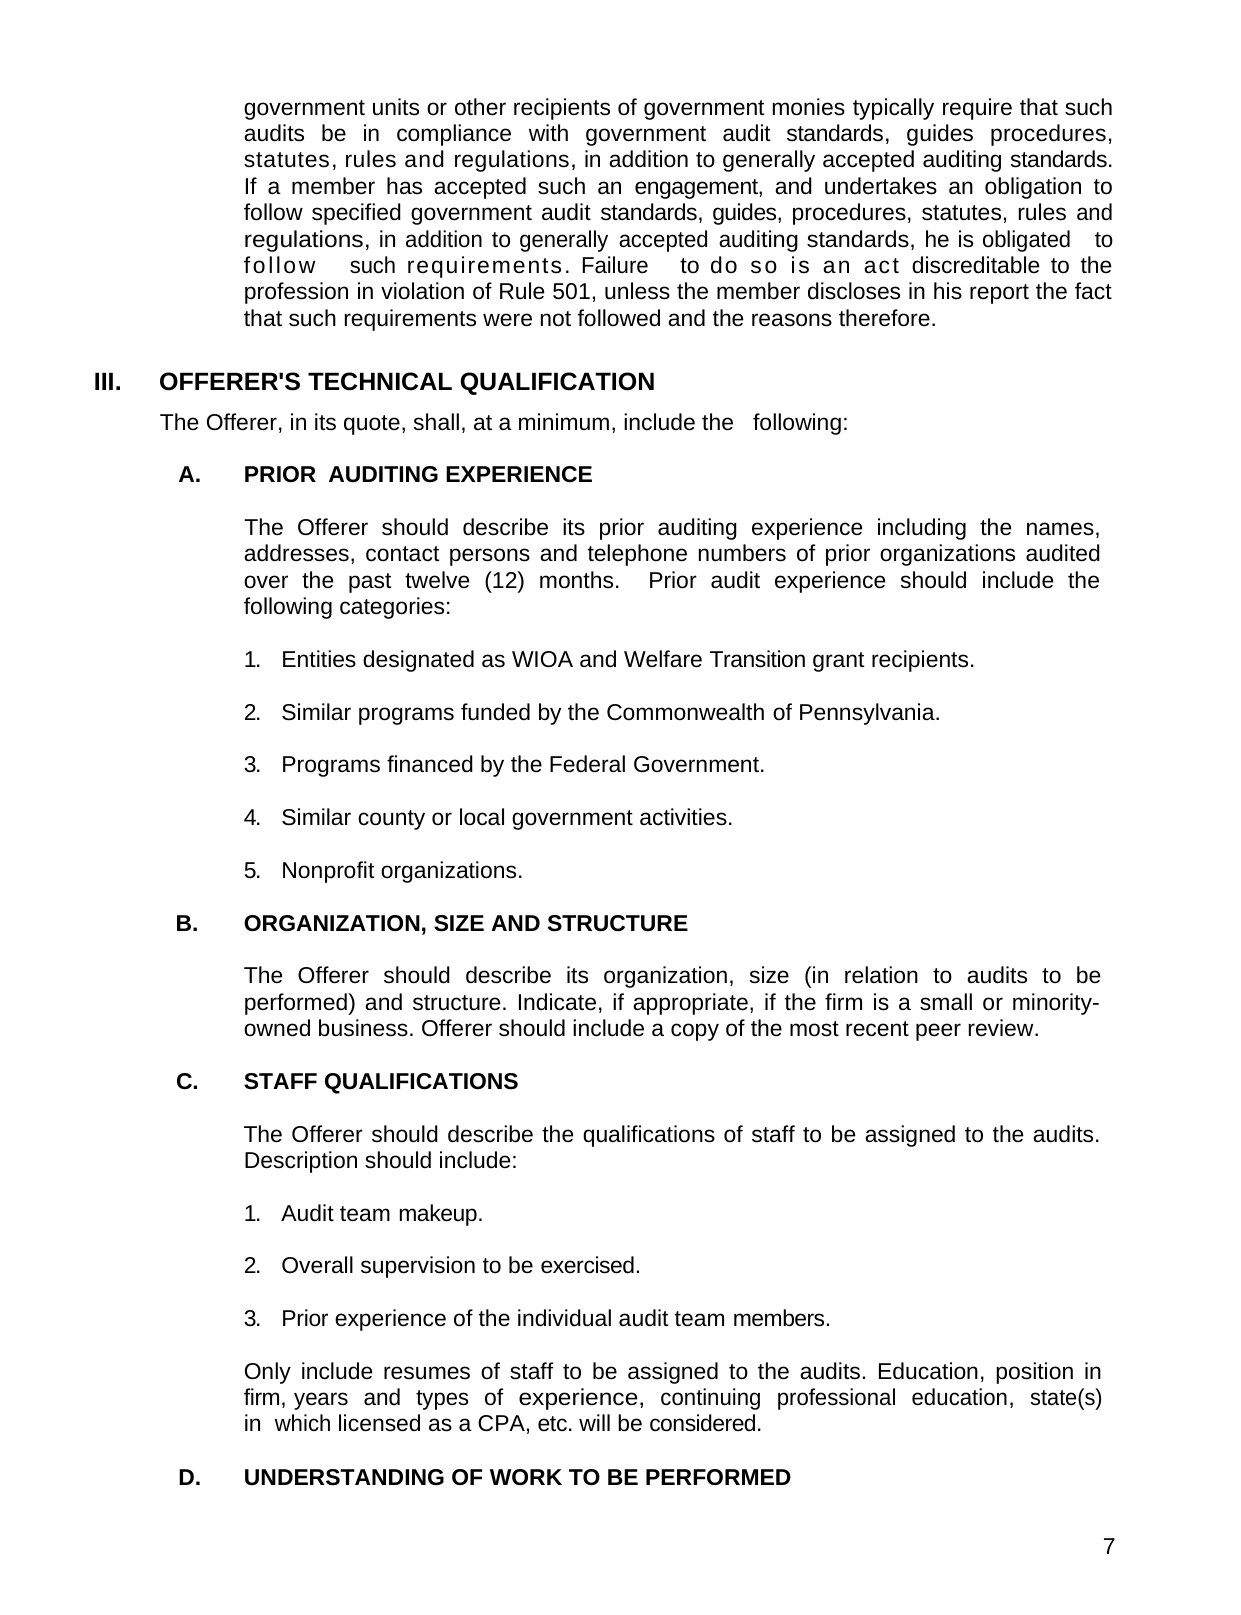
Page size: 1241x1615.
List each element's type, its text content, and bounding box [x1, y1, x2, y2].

subtitle STAFF QUALIFICATIONS [176, 1068, 1115, 1094]
text The Offerer should describe the qualifications of staff to be assigned to the audits. Description should include: [243, 1121, 1102, 1173]
list Audit team makeup. [244, 1199, 1115, 1226]
text The Offerer should describe its prior auditing experience including the names, addresses, contact persons and telephone numbers of prior organizations audited over the past twelve (12) months. Prior audit experience should include the following categories: [244, 514, 1102, 619]
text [244, 94, 1113, 331]
list Overall supervision to be exercised. [244, 1252, 1115, 1279]
subtitle UNDERSTANDING OF WORK TO BE PERFORMED [178, 1464, 1115, 1490]
text Only include resumes of staff to be assigned to the audits. Education, position in firm, years and types of experience, continuing professional education, state(s) in which licensed as a CPA, etc. will be considered. [243, 1358, 1103, 1437]
list Prior experience of the individual audit team members. [244, 1305, 1115, 1331]
list Programs financed by the Federal Government. [244, 751, 1115, 778]
subtitle PRIOR AUDITING EXPERIENCE [178, 461, 1115, 487]
subtitle ORGANIZATION, SIZE AND STRUCTURE [175, 909, 1115, 936]
text The Offerer, in its quote, shall, at a minimum, include the following: [141, 408, 1115, 435]
list Entities designated as WIOA and Welfare Transition grant recipients. [244, 646, 1115, 672]
list Similar programs funded by the Commonwealth of Pennsylvania. [244, 698, 1115, 725]
text The Offerer should describe its organization, size (in relation to audits to be performed) and structure. Indicate, if appropriate, if the firm is a small or minority-owned business. Offerer should include a copy of the most recent peer review. [244, 962, 1102, 1041]
list Similar county or local government activities. [244, 804, 1115, 830]
list OFFERER'S TECHNICAL QUALIFICATION [94, 367, 1115, 396]
list Nonprofit organizations. [244, 857, 1115, 883]
